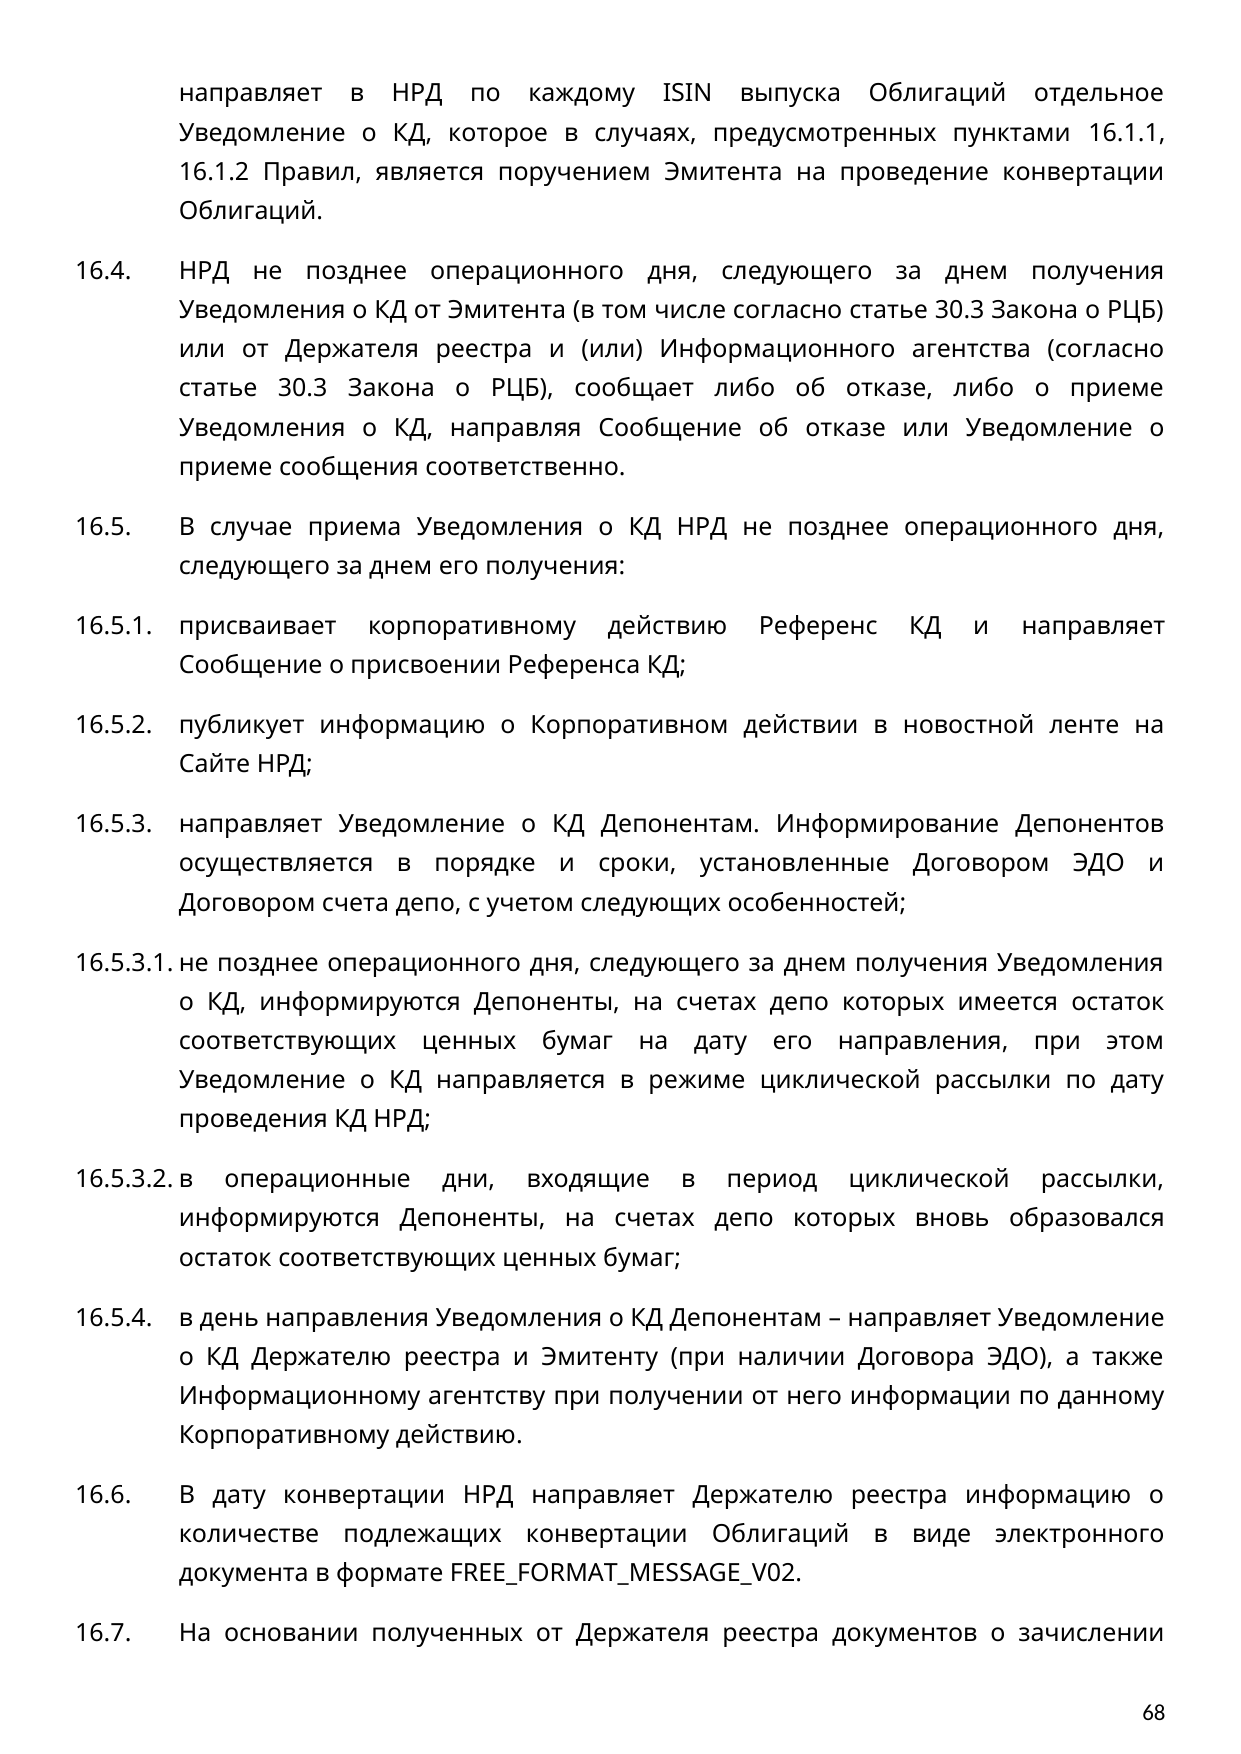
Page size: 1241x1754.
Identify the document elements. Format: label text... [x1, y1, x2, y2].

list В случае приема Уведомления о КД НРД не позднее операционного дня, следующего за днем его получения: [75, 508, 1165, 582]
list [75, 75, 1165, 227]
list в день направления Уведомления о КД Депонентам – направляет Уведомление о КД Держателю реестра и Эмитенту (при наличии Договора ЭДО), а также Информационному агентству при получении от него информации по данному Корпоративному действию. [75, 1299, 1165, 1451]
list В дату конвертации НРД направляет Держателю реестра информацию о количестве подлежащих конвертации Облигаций в виде электронного документа в формате FREE_FORMAT_MESSAGE_V02. [75, 1477, 1165, 1589]
list не позднее операционного дня, следующего за днем получения Уведомления о КД, информируются Депоненты, на счетах депо которых имеется остаток соответствующих ценных бумаг на дату его направления, при этом Уведомление о КД направляется в режиме циклической рассылки по дату проведения КД НРД; [75, 944, 1165, 1135]
list присваивает корпоративному действию Референс КД и направляет Сообщение о присвоении Референса КД; [75, 607, 1165, 681]
list в операционные дни, входящие в период циклической рассылки, информируются Депоненты, на счетах депо которых вновь образовался остаток соответствующих ценных бумаг; [75, 1161, 1165, 1273]
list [75, 1615, 1165, 1649]
list направляет Уведомление о КД Депонентам. Информирование Депонентов осуществляется в порядке и сроки, установленные Договором ЭДО и Договором счета депо, с учетом следующих особенностей; [75, 806, 1165, 918]
list публикует информацию о Корпоративном действии в новостной ленте на Сайте НРД; [75, 707, 1165, 780]
list НРД не позднее операционного дня, следующего за днем получения Уведомления о КД от Эмитента (в том числе согласно статье 30.3 Закона о РЦБ) или от Держателя реестра и (или) Информационного агентства (согласно статье 30.3 Закона о РЦБ), сообщает либо об отказе, либо о приеме Уведомления о КД, направляя Сообщение об отказе или Уведомление о приеме сообщения соответственно. [75, 252, 1165, 482]
